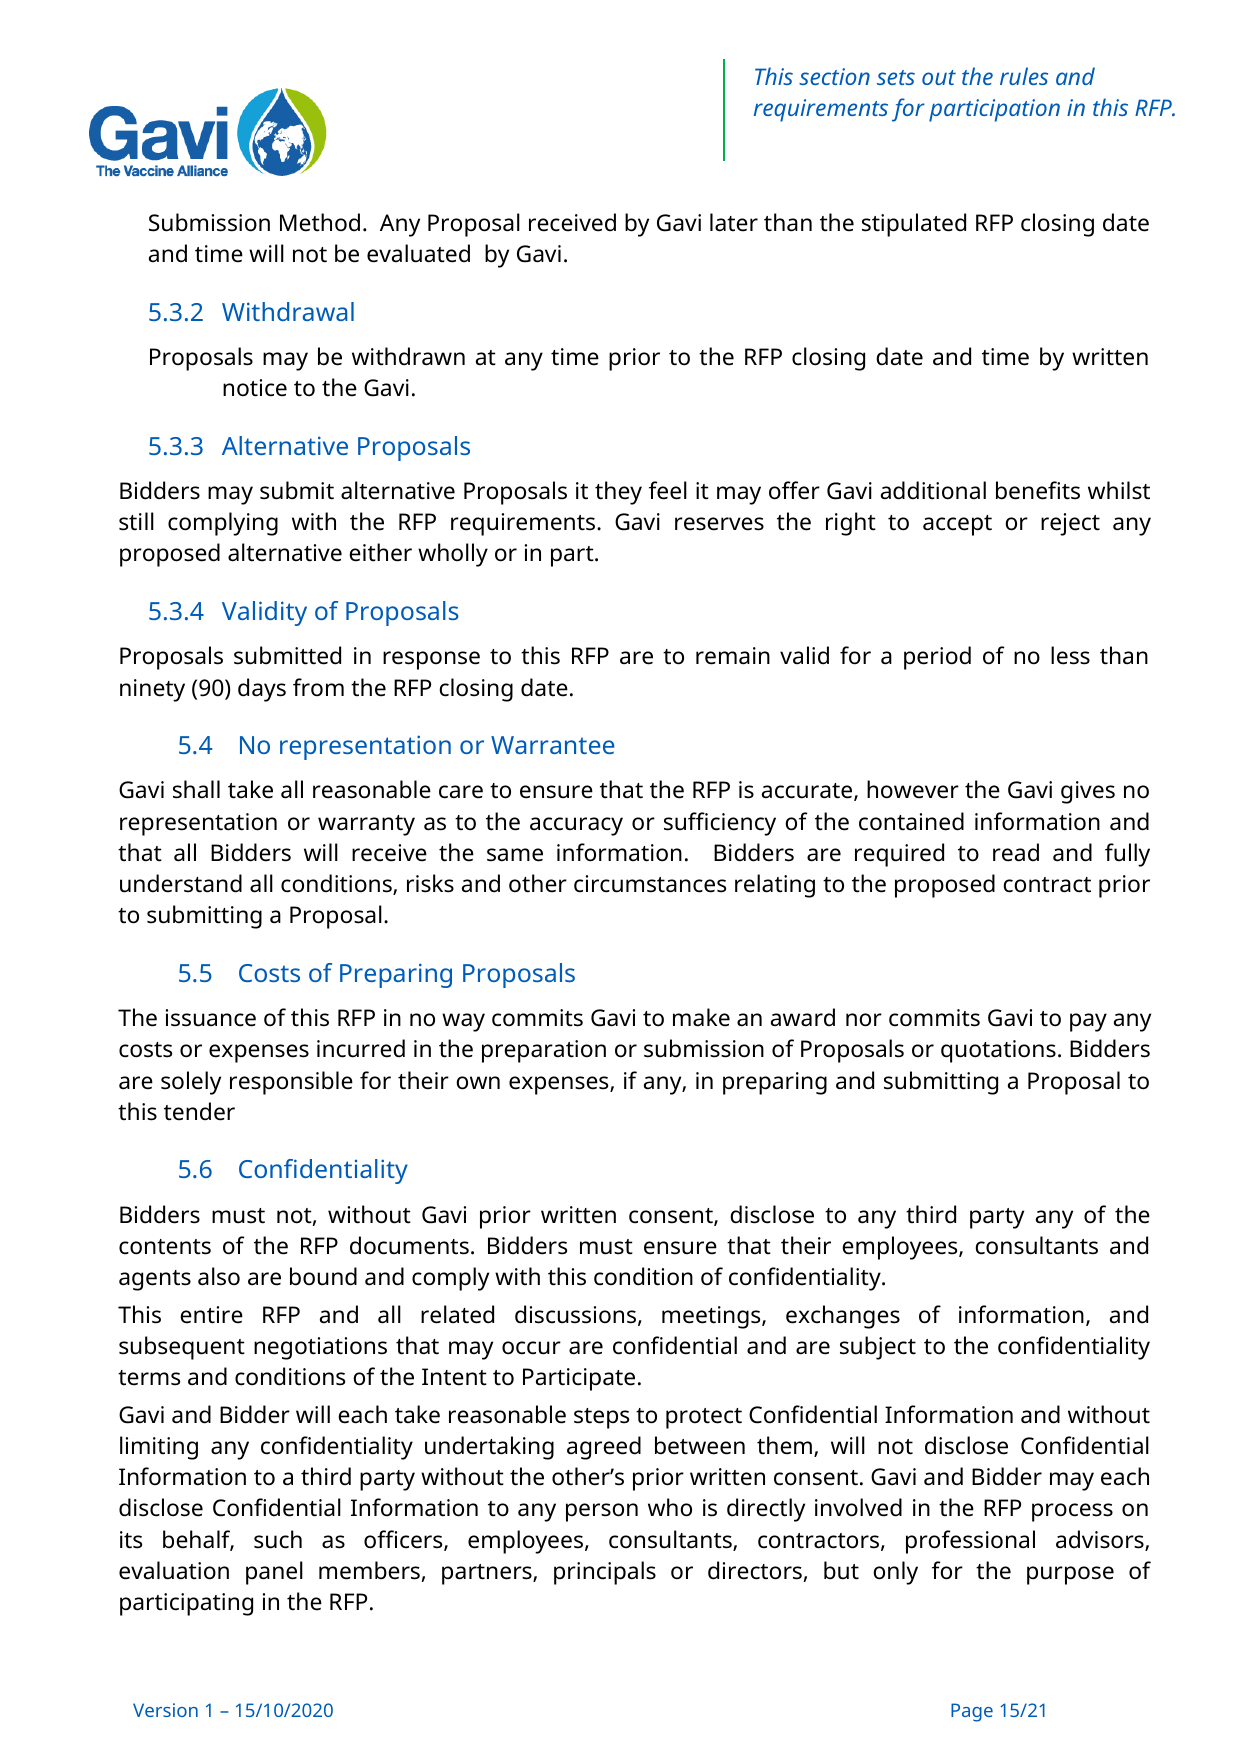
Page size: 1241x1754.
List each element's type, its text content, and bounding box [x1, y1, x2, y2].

subtitle Withdrawal [148, 294, 1152, 328]
text Bidders must not, without Gavi prior written consent, disclose to any third party any of the contents of the RFP documents. Bidders must ensure that their employees, consultants and agents also are bound and comply with this condition of confidentiality. [118, 1199, 1152, 1292]
text The issuance of this RFP in no way commits Gavi to make an award nor commits Gavi to pay any costs or expenses incurred in the preparation or submission of Proposals or quotations. Bidders are solely responsible for their own expenses, if any, in preparing and submitting a Proposal to this tender [118, 1002, 1152, 1127]
subtitle No representation or Warrantee [177, 728, 1152, 762]
text Proposals submitted in response to this RFP are to remain valid for a period of no less than ninety (90) days from the RFP closing date. [118, 640, 1152, 703]
subtitle Validity of Proposals [148, 594, 1152, 628]
subtitle Costs of Preparing Proposals [177, 956, 1152, 989]
subtitle Confidentiality [177, 1152, 1152, 1186]
text Gavi shall take all reasonable care to ensure that the RFP is accurate, however the Gavi gives no representation or warranty as to the accuracy or sufficiency of the contained information and that all Bidders will receive the same information. Bidders are required to read and fully understand all conditions, risks and other circumstances relating to the proposed contract prior to submitting a Proposal. [118, 774, 1152, 931]
picture [0, 0, 385, 207]
subtitle Alternative Proposals [148, 428, 1152, 462]
text Proposals may be withdrawn at any time prior to the RFP closing date and time by written notice to the Gavi. [148, 341, 1152, 403]
text Bidders may submit alternative Proposals it they feel it may offer Gavi additional benefits whilst still complying with the RFP requirements. Gavi reserves the right to accept or reject any proposed alternative either wholly or in part. [118, 475, 1152, 569]
text Gavi and Bidder will each take reasonable steps to protect Confidential Information and without limiting any confidentiality undertaking agreed between them, will not disclose Confidential Information to a third party without the other’s prior written consent. Gavi and Bidder may each disclose Confidential Information to any person who is directly involved in the RFP process on its behalf, such as officers, employees, consultants, contractors, professional advisors, evaluation panel members, partners, principals or directors, but only for the purpose of participating in the RFP. [118, 1399, 1152, 1617]
text This entire RFP and all related discussions, meetings, exchanges of information, and subsequent negotiations that may occur are confidential and are subject to the confidentiality terms and conditions of the Intent to Participate. [118, 1299, 1152, 1392]
